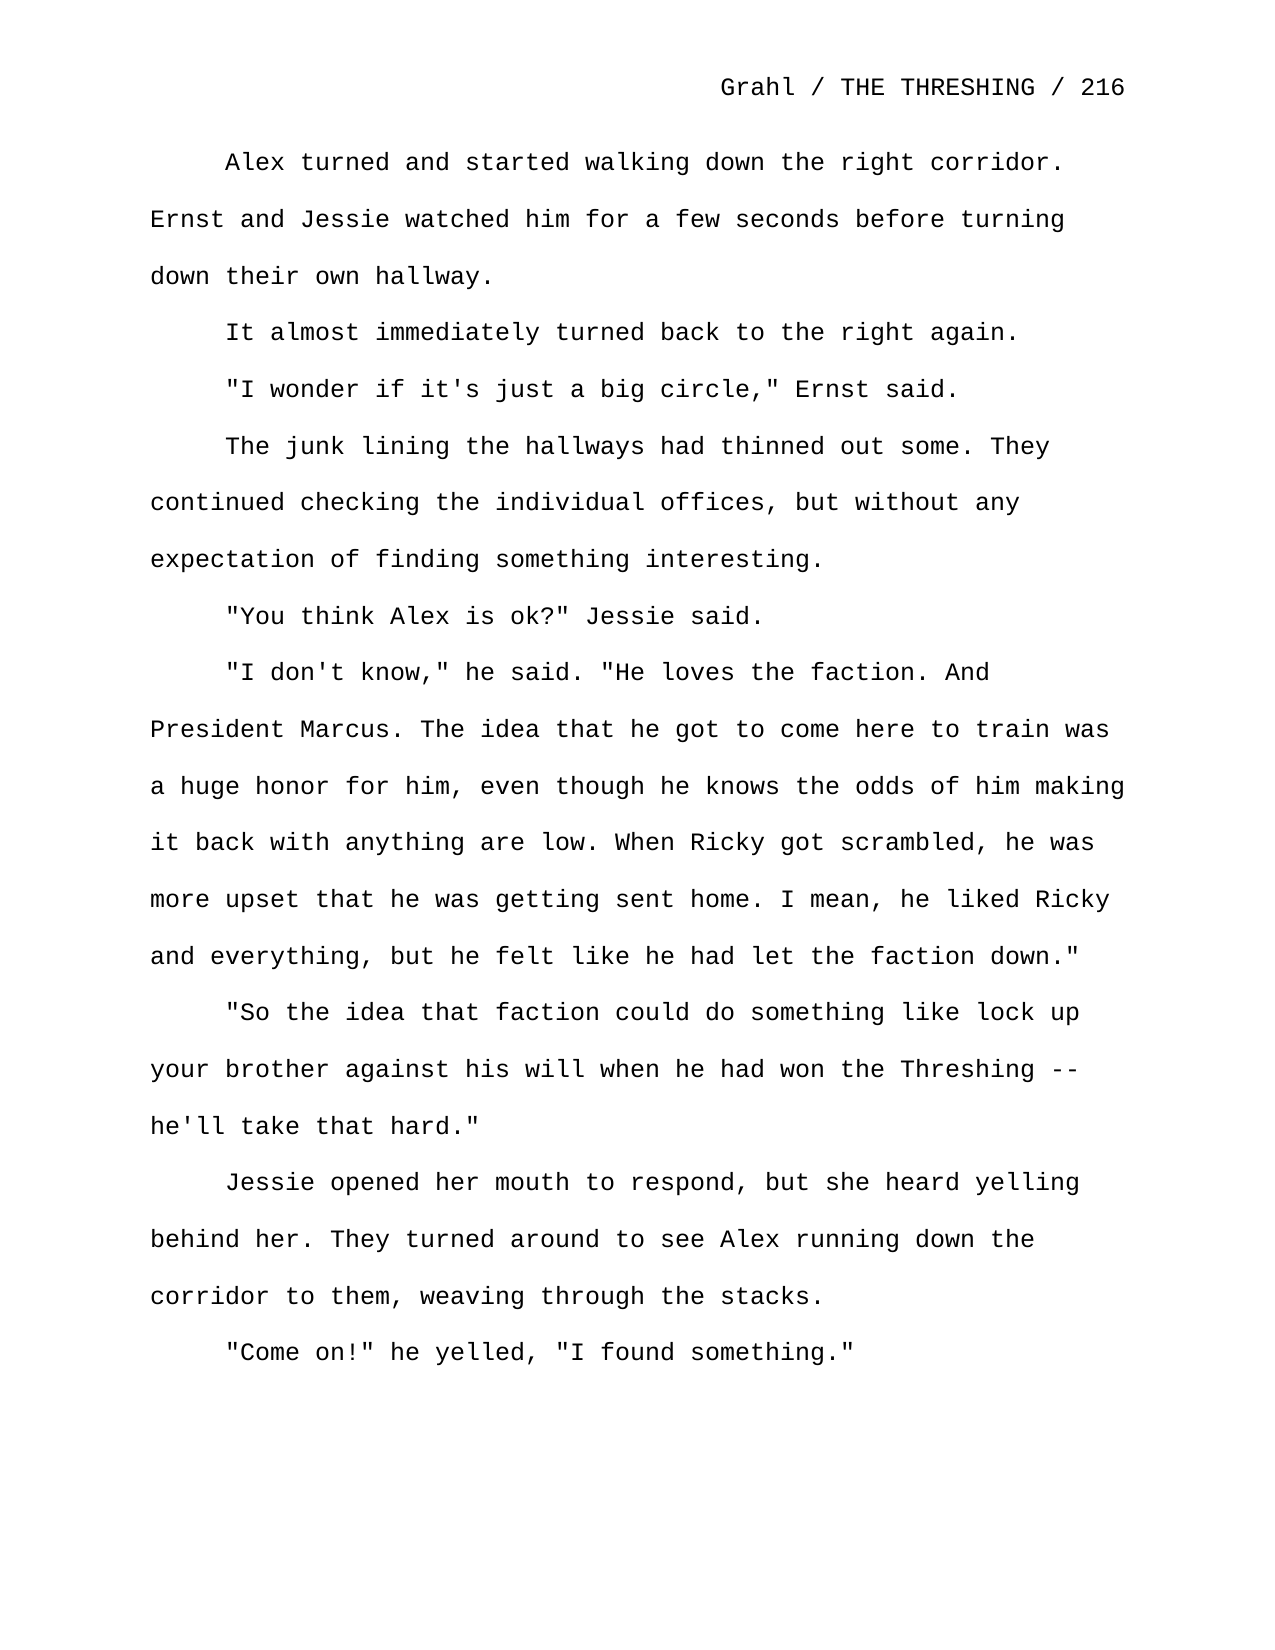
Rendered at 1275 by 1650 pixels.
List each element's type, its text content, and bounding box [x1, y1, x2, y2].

text "So the idea that faction could do something like lock up your brother against his will when he had won the Threshing -- he'll take that hard." [150, 1000, 1125, 1142]
text The junk lining the hallways had thinned out some. They continued checking the individual offices, but without any expectation of finding something interesting. [150, 433, 1125, 575]
text "You think Alex is ok?" Jessie said. [150, 603, 1125, 632]
text "Come on!" he yelled, "I found something." [150, 1340, 1125, 1368]
text It almost immediately turned back to the right again. [150, 320, 1125, 348]
text "I wonder if it's just a big circle," Ernst said. [150, 377, 1125, 405]
text Jessie opened her mouth to respond, but she heard yelling behind her. They turned around to see Alex running down the corridor to them, weaving through the stacks. [150, 1170, 1125, 1312]
text "I don't know," he said. "He loves the faction. And President Marcus. The idea that he got to come here to train was a huge honor for him, even though he knows the odds of him making it back with anything are low. When Ricky got scrambled, he was more upset that he was getting sent home. I mean, he liked Ricky and everything, but he felt like he had let the faction down." [150, 660, 1125, 972]
text Alex turned and started walking down the right corridor. Ernst and Jessie watched him for a few seconds before turning down their own hallway. [150, 150, 1125, 292]
